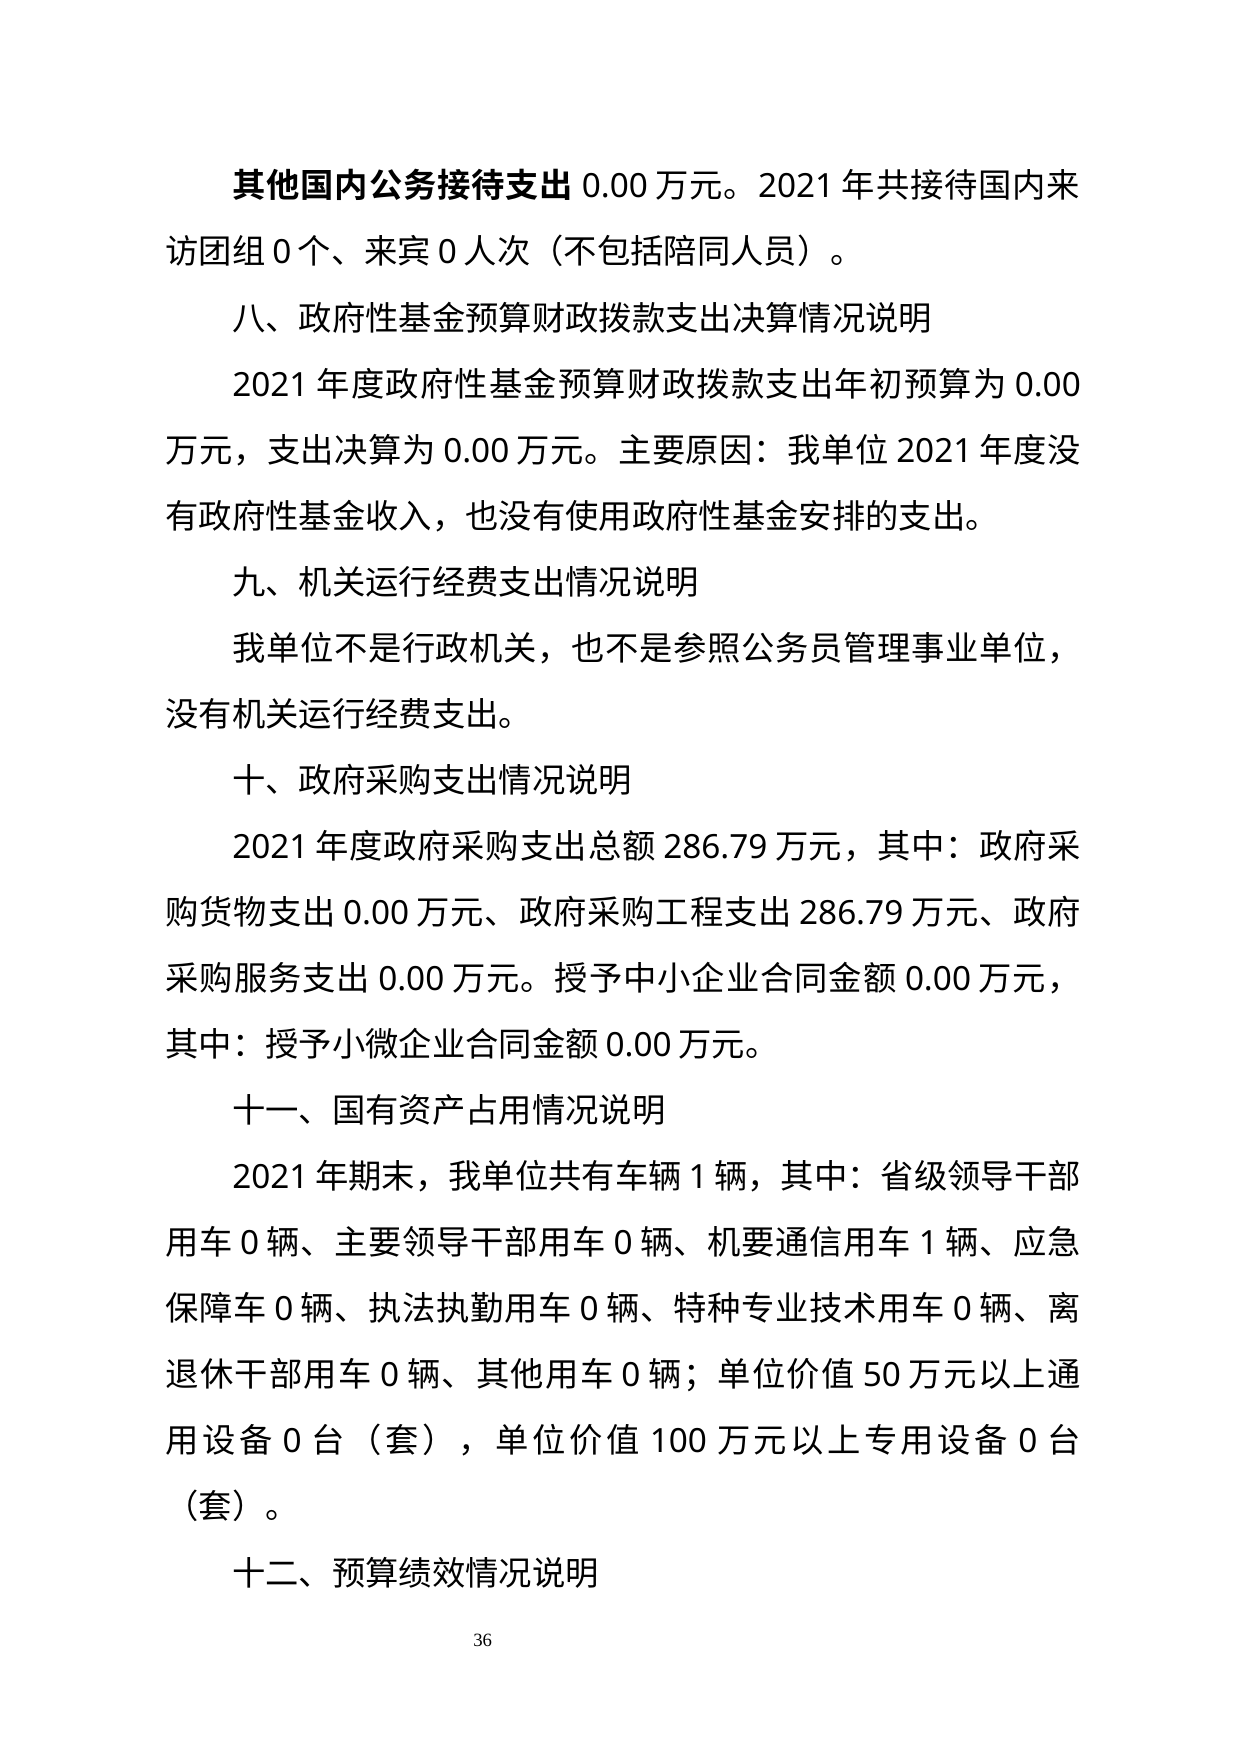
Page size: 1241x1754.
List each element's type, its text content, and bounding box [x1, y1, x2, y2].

text 九、机关运行经费支出情况说明 [165, 547, 1081, 613]
text 十二、预算绩效情况说明 [165, 1537, 1081, 1603]
text 八、政府性基金预算财政拨款支出决算情况说明 [165, 283, 1081, 349]
text 其他国内公务接待支出0.00万元。2021年共接待国内来访团组0个、来宾0人次（不包括陪同人员）。 [165, 151, 1081, 283]
text 我单位不是行政机关，也不是参照公务员管理事业单位，没有机关运行经费支出。 [165, 613, 1081, 745]
text 2021年度政府采购支出总额286.79万元，其中：政府采购货物支出0.00万元、政府采购工程支出286.79万元、政府采购服务支出0.00万元。授予中小企业合同金额0.00万元，其中：授予小微企业合同金额0.00万元。 [165, 811, 1081, 1075]
text 2021年期末，我单位共有车辆1辆，其中：省级领导干部用车0辆、主要领导干部用车0辆、机要通信用车1辆、应急保障车0辆、执法执勤用车0辆、特种专业技术用车0辆、离退休干部用车0辆、其他用车0辆；单位价值50万元以上通用设备0台（套），单位价值100万元以上专用设备0台（套）。 [165, 1141, 1081, 1537]
text 2021年度政府性基金预算财政拨款支出年初预算为0.00万元，支出决算为0.00万元。主要原因：我单位2021年度没有政府性基金收入，也没有使用政府性基金安排的支出。 [165, 349, 1081, 547]
text 十一、国有资产占用情况说明 [165, 1075, 1081, 1141]
text 十、政府采购支出情况说明 [165, 745, 1081, 811]
